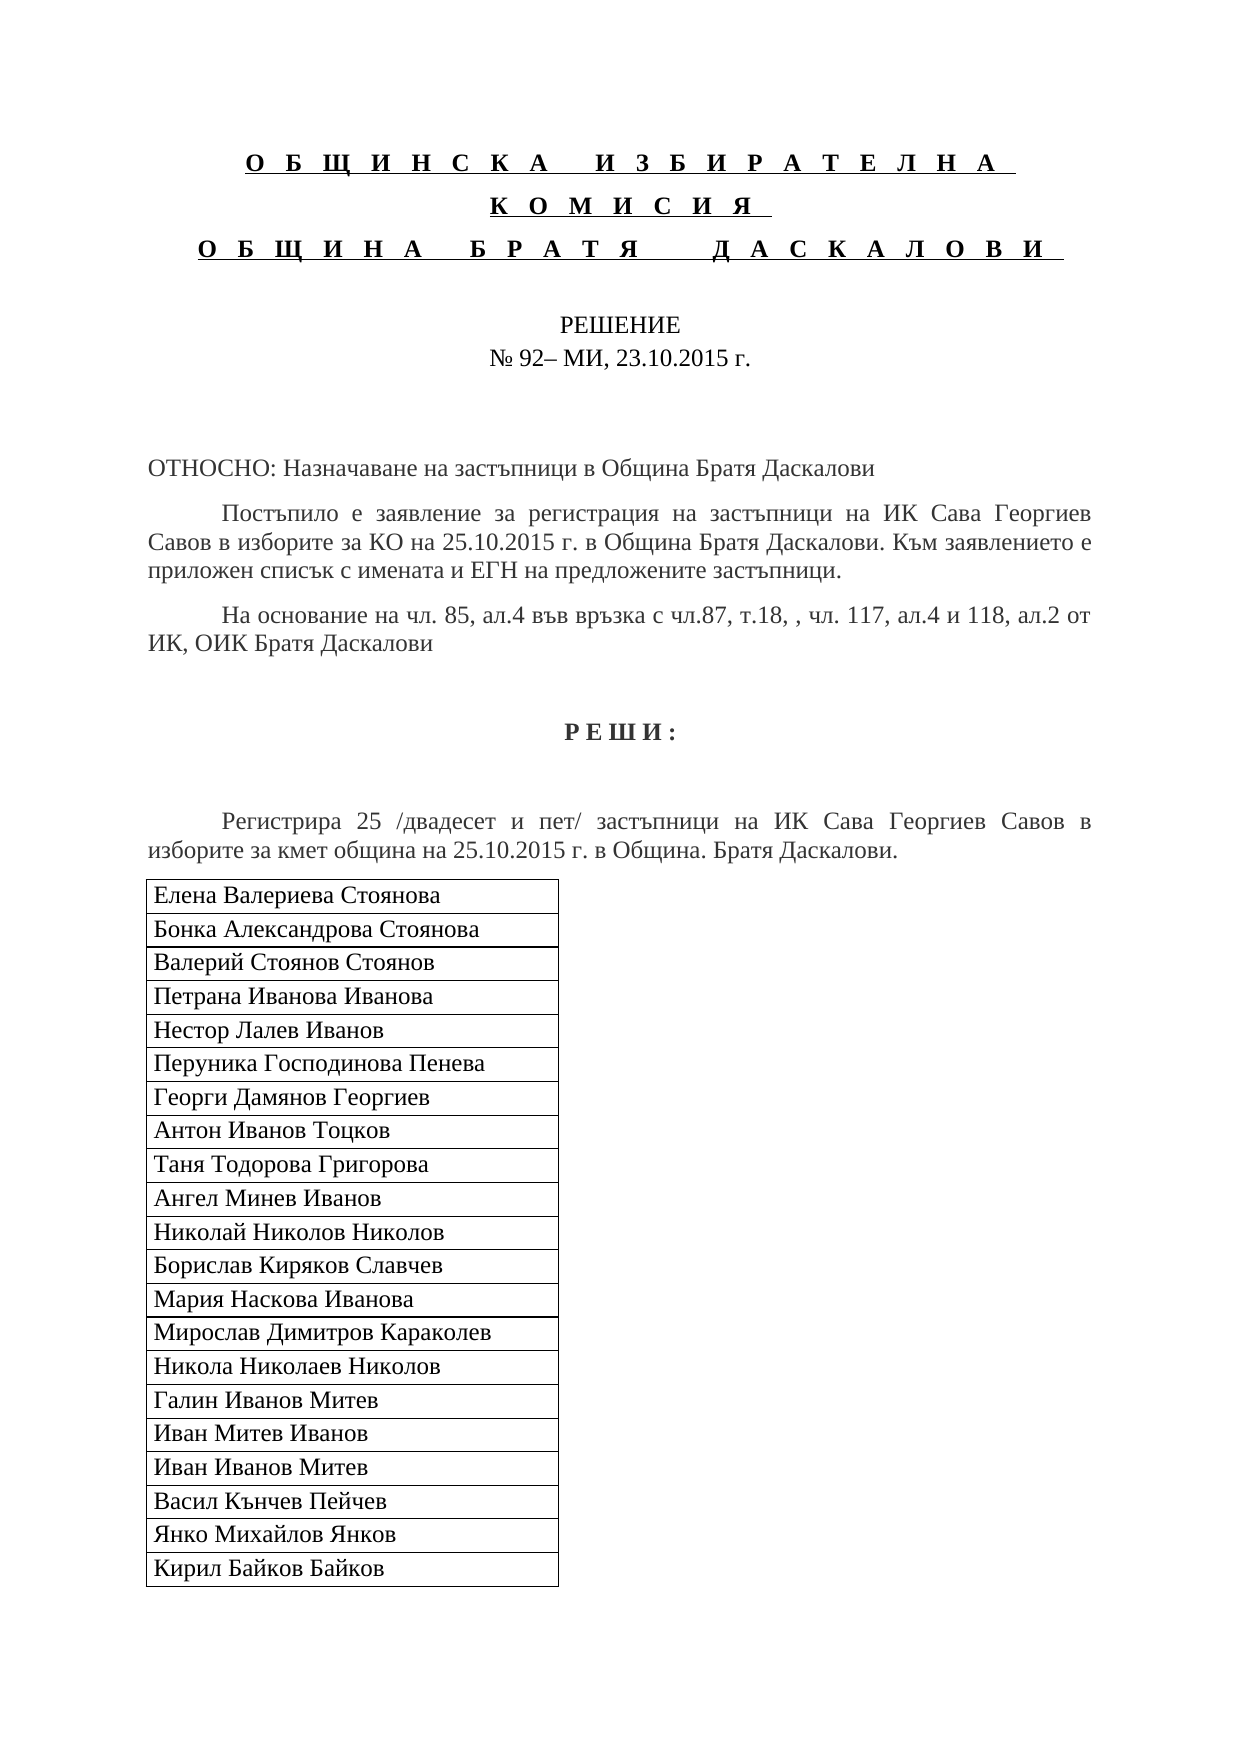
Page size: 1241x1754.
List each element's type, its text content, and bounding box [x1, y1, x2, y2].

text РЕШЕНИЕ [148, 310, 1093, 339]
table_cell Таня Тодорова Григорова [147, 1149, 558, 1182]
text ОБЩИНСКА ИЗБИРАТЕЛНА КОМИСИЯ [148, 148, 1093, 219]
table_cell Ангел Минев Иванов [147, 1183, 558, 1216]
table_cell Валерий Стоянов Стоянов [147, 948, 558, 980]
table_cell Янко Михайлов Янков [147, 1519, 558, 1552]
table_cell Георги Дамянов Георгиев [147, 1082, 558, 1114]
table_header Елена Валериева Стоянова [147, 880, 558, 913]
table_cell Перуника Господинова Пенева [147, 1048, 558, 1081]
table_cell Кирил Байков Байков [147, 1553, 558, 1586]
table_cell Борислав Киряков Славчев [147, 1250, 558, 1283]
table_cell Мирослав Димитров Караколев [147, 1318, 558, 1350]
text Р Е Ш И : [148, 717, 1093, 746]
text Регистрира 25 /двадесет и пет/ застъпници на ИК Сава Георгиев Савов в изборите за кмет община на 25.10.2015 г. в Община. Братя Даскалови. [148, 806, 1093, 863]
table_cell Николай Николов Николов [147, 1217, 558, 1249]
table_cell Петрана Иванова Иванова [147, 981, 558, 1014]
table_cell Никола Николаев Николов [147, 1351, 558, 1384]
text На основание на чл. 85, ал.4 във връзка с чл.87, т.18, , чл. 117, ал.4 и 118, ал.2 от ИК, ОИК Братя Даскалови [148, 600, 1093, 657]
text ОТНОСНО: Назначаване на застъпници в Община Братя Даскалови [148, 453, 1093, 482]
table_cell Иван Митев Иванов [147, 1419, 558, 1451]
table_cell Антон Иванов Тоцков [147, 1116, 558, 1148]
table_cell Васил Кънчев Пейчев [147, 1486, 558, 1518]
table_cell Иван Иванов Митев [147, 1452, 558, 1485]
table_cell Мария Наскова Иванова [147, 1284, 558, 1316]
text ОБЩИНА БРАТЯ ДАСКАЛОВИ [148, 234, 1093, 263]
table_cell Нестор Лалев Иванов [147, 1015, 558, 1047]
text № 92– МИ, 23.10.2015 г. [148, 343, 1093, 372]
table_cell Бонка Александрова Стоянова [147, 914, 558, 946]
table_cell Галин Иванов Митев [147, 1385, 558, 1417]
text Постъпило е заявление за регистрация на застъпници на ИК Сава Георгиев Савов в изборите за КО на 25.10.2015 г. в Община Братя Даскалови. Към заявлението е приложен списък с имената и ЕГН на предложените застъпници. [148, 498, 1093, 584]
